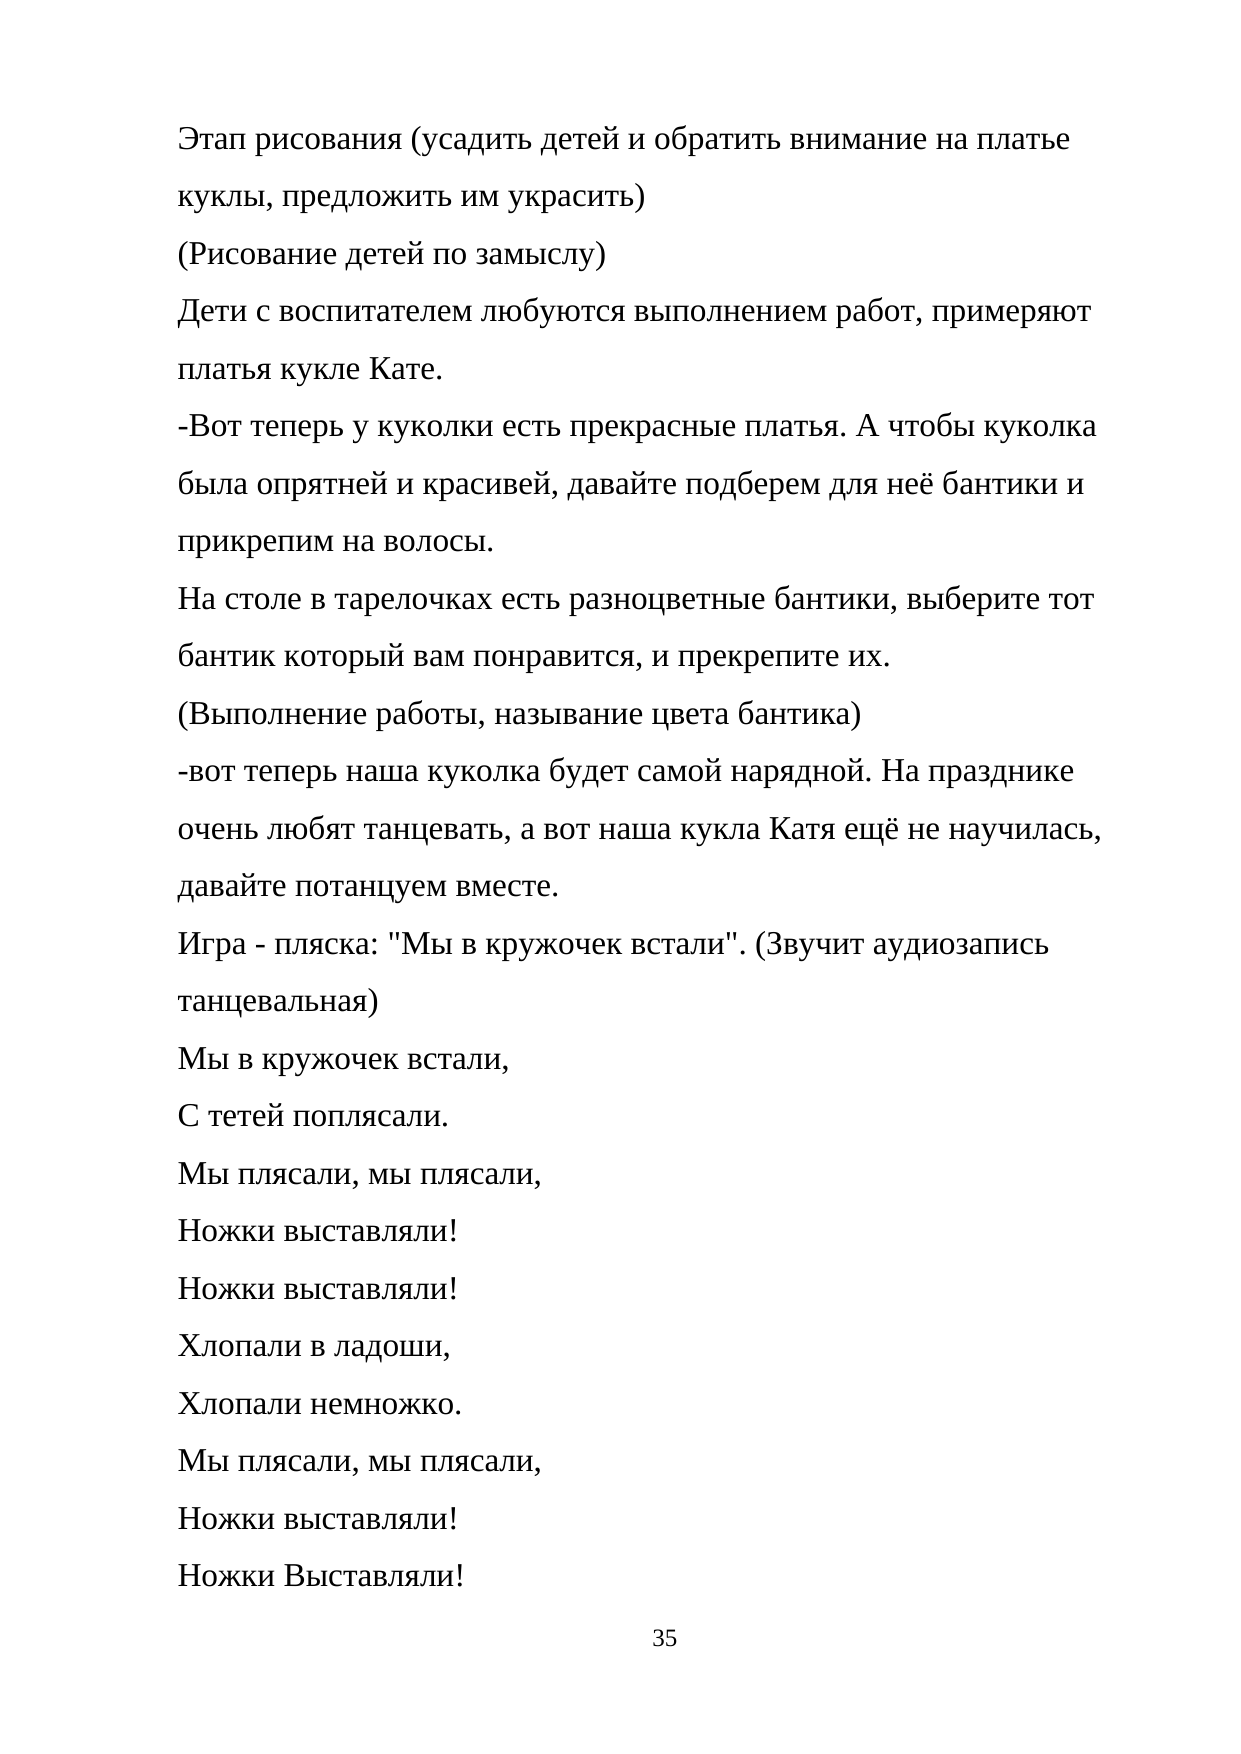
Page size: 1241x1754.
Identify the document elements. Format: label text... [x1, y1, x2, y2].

text Мы плясали, мы плясали, [177, 1153, 1152, 1191]
text Хлопали в ладоши, [177, 1326, 1152, 1364]
text (Выполнение работы, называние цвета бантика) [177, 693, 1152, 731]
text -Вот теперь у куколки есть прекрасные платья. А чтобы куколка была опрятней и красивей, давайте подберем для неё бантики и прикрепим на волосы. [177, 406, 1152, 559]
text Мы в кружочек встали, [177, 1038, 1152, 1076]
text Ножки выставляли! [177, 1211, 1152, 1249]
text С тетей поплясали. [177, 1096, 1152, 1134]
text Ножки выставляли! [177, 1498, 1152, 1536]
text На столе в тарелочках есть разноцветные бантики, выберите тот бантик который вам понравится, и прекрепите их. [177, 578, 1152, 674]
text Ножки выставляли! [177, 1268, 1152, 1306]
text Этап рисования (усадить детей и обратить внимание на платье куклы, предложить им украсить) [177, 118, 1152, 214]
text Дети с воспитателем любуются выполнением работ, примеряют платья кукле Кате. [177, 291, 1152, 386]
text Игра - пляска: "Мы в кружочек встали". (Звучит аудиозапись танцевальная) [177, 923, 1152, 1019]
text Мы плясали, мы плясали, [177, 1441, 1152, 1479]
text Хлопали немножко. [177, 1383, 1152, 1421]
text -вот теперь наша куколка будет самой нарядной. На празднике очень любят танцевать, а вот наша кукла Катя ещё не научилась, давайте потанцуем вместе. [177, 751, 1152, 904]
text Ножки Выставляли! [177, 1556, 1152, 1594]
text (Рисование детей по замыслу) [177, 233, 1152, 271]
